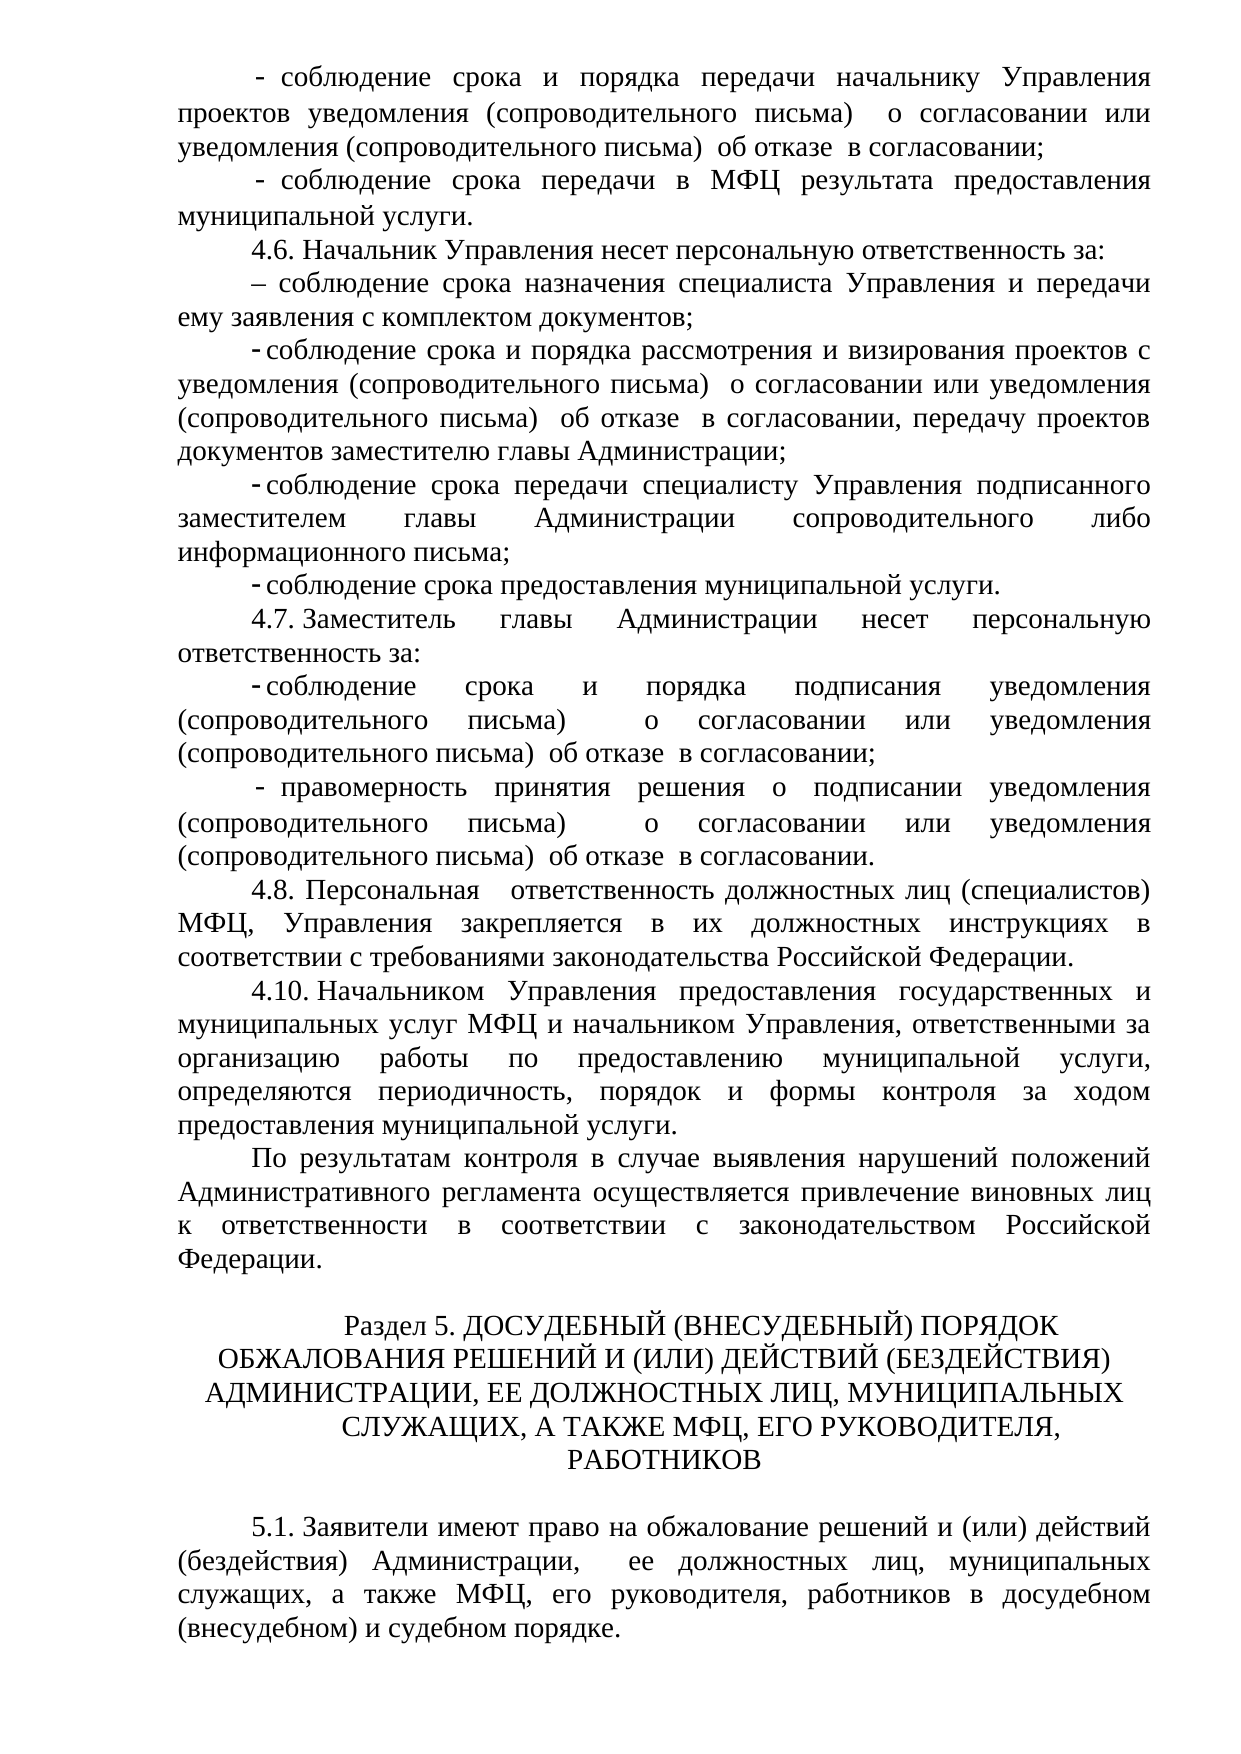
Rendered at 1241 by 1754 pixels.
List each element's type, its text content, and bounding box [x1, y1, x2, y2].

text 4.7. Заместитель главы Администрации несет персональную ответственность за: [177, 601, 1152, 668]
text 4.8. Персональная ответственность должностных лиц (специалистов) МФЦ, Управления закрепляется в их должностных инструкциях в соответствии с требованиями законодательства Российской Федерации. [177, 872, 1152, 973]
text 5.1. Заявители имеют право на обжалование решений и (или) действий (бездействия) Администрации, ее должностных лиц, муниципальных служащих, а также МФЦ, его руководителя, работников в досудебном (внесудебном) и судебном порядке. [177, 1509, 1152, 1643]
list соблюдение срока передачи специалисту Управления подписанного заместителем главы Администрации сопроводительного либо информационного письма; [177, 467, 1152, 567]
text – соблюдение срока назначения специалиста Управления и передачи ему заявления с комплектом документов; [177, 265, 1152, 332]
text Раздел 5. ДОСУДЕБНЫЙ (ВНЕСУДЕБНЫЙ) ПОРЯДОК ОБЖАЛОВАНИЯ РЕШЕНИЙ И (ИЛИ) ДЕЙСТВИЙ (БЕЗДЕЙСТВИЯ) АДМИНИСТРАЦИИ, ЕЕ ДОЛЖНОСТНЫХ ЛИЦ, МУНИЦИПАЛЬНЫХ [177, 1308, 1152, 1409]
list соблюдение срока предоставления муниципальной услуги. [177, 567, 1152, 601]
text 4.10. Начальником Управления предоставления государственных и муниципальных услуг МФЦ и начальником Управления, ответственными за организацию работы по предоставлению муниципальной услуги, определяются периодичность, порядок и формы контроля за ходом предоставления муниципальной услуги. [177, 973, 1152, 1140]
text По результатам контроля в случае выявления нарушений положений Административного регламента осуществляется привлечение виновных лиц к ответственности в соответствии с законодательством Российской Федерации. [177, 1140, 1152, 1274]
list соблюдение срока и порядка подписания уведомления (сопроводительного письма) о согласовании или уведомления (сопроводительного письма) об отказе в согласовании; [177, 668, 1152, 769]
text 4.6. Начальник Управления несет персональную ответственность за: [177, 232, 1152, 265]
list соблюдение срока и порядка передачи начальнику Управления проектов уведомления (сопроводительного письма) о согласовании или уведомления (сопроводительного письма) об отказе в согласовании; [177, 59, 1152, 162]
list соблюдение срока и порядка рассмотрения и визирования проектов с уведомления (сопроводительного письма) о согласовании или уведомления (сопроводительного письма) об отказе в согласовании, передачу проектов документов заместителю главы Администрации; [177, 332, 1152, 467]
list соблюдение срока передачи в МФЦ результата предоставления муниципальной услуги. [177, 162, 1152, 232]
text СЛУЖАЩИХ, А ТАКЖЕ МФЦ, ЕГО РУКОВОДИТЕЛЯ, РАБОТНИКОВ [177, 1409, 1152, 1476]
list правомерность принятия решения о подписании уведомления (сопроводительного письма) о согласовании или уведомления (сопроводительного письма) об отказе в согласовании. [177, 769, 1152, 872]
